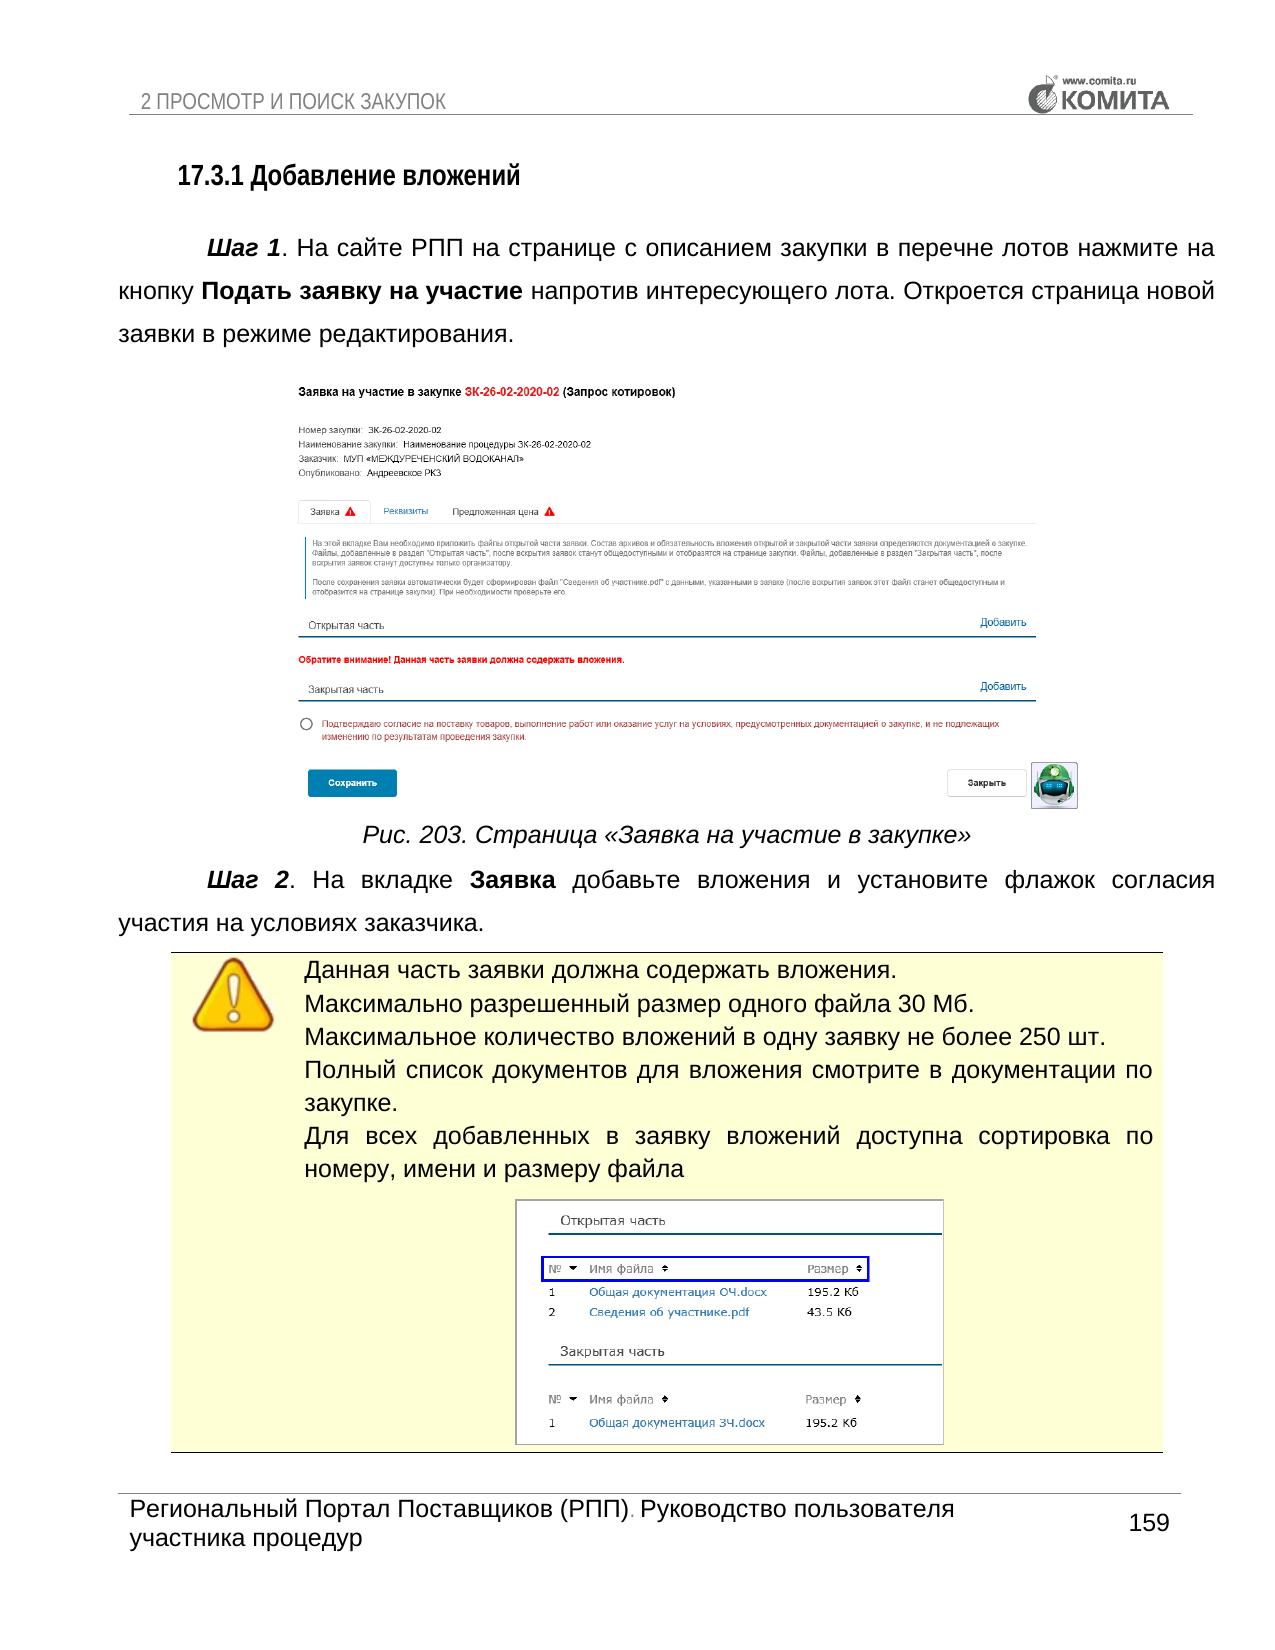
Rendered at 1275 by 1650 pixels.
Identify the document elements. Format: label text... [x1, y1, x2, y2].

text Рис. 203. Страница «Заявка на участие в закупке» [118, 820, 1216, 848]
picture [515, 1199, 944, 1445]
text Шаг 2. На вкладке Заявка добавьте вложения и установите флажок согласия участия на условиях заказчика. [118, 865, 1216, 937]
text Шаг 1. На сайте РПП на странице с описанием закупки в перечне лотов нажмите на кнопку Подать заявку на участие напротив интересующего лота. Откроется страница новой заявки в режиме редактирования. [118, 233, 1216, 348]
picture [1027, 75, 1170, 114]
picture [253, 375, 1081, 816]
table_header [171, 953, 295, 1452]
subtitle Добавление вложений [177, 158, 1216, 191]
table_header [295, 953, 1163, 1452]
picture [190, 955, 277, 1035]
